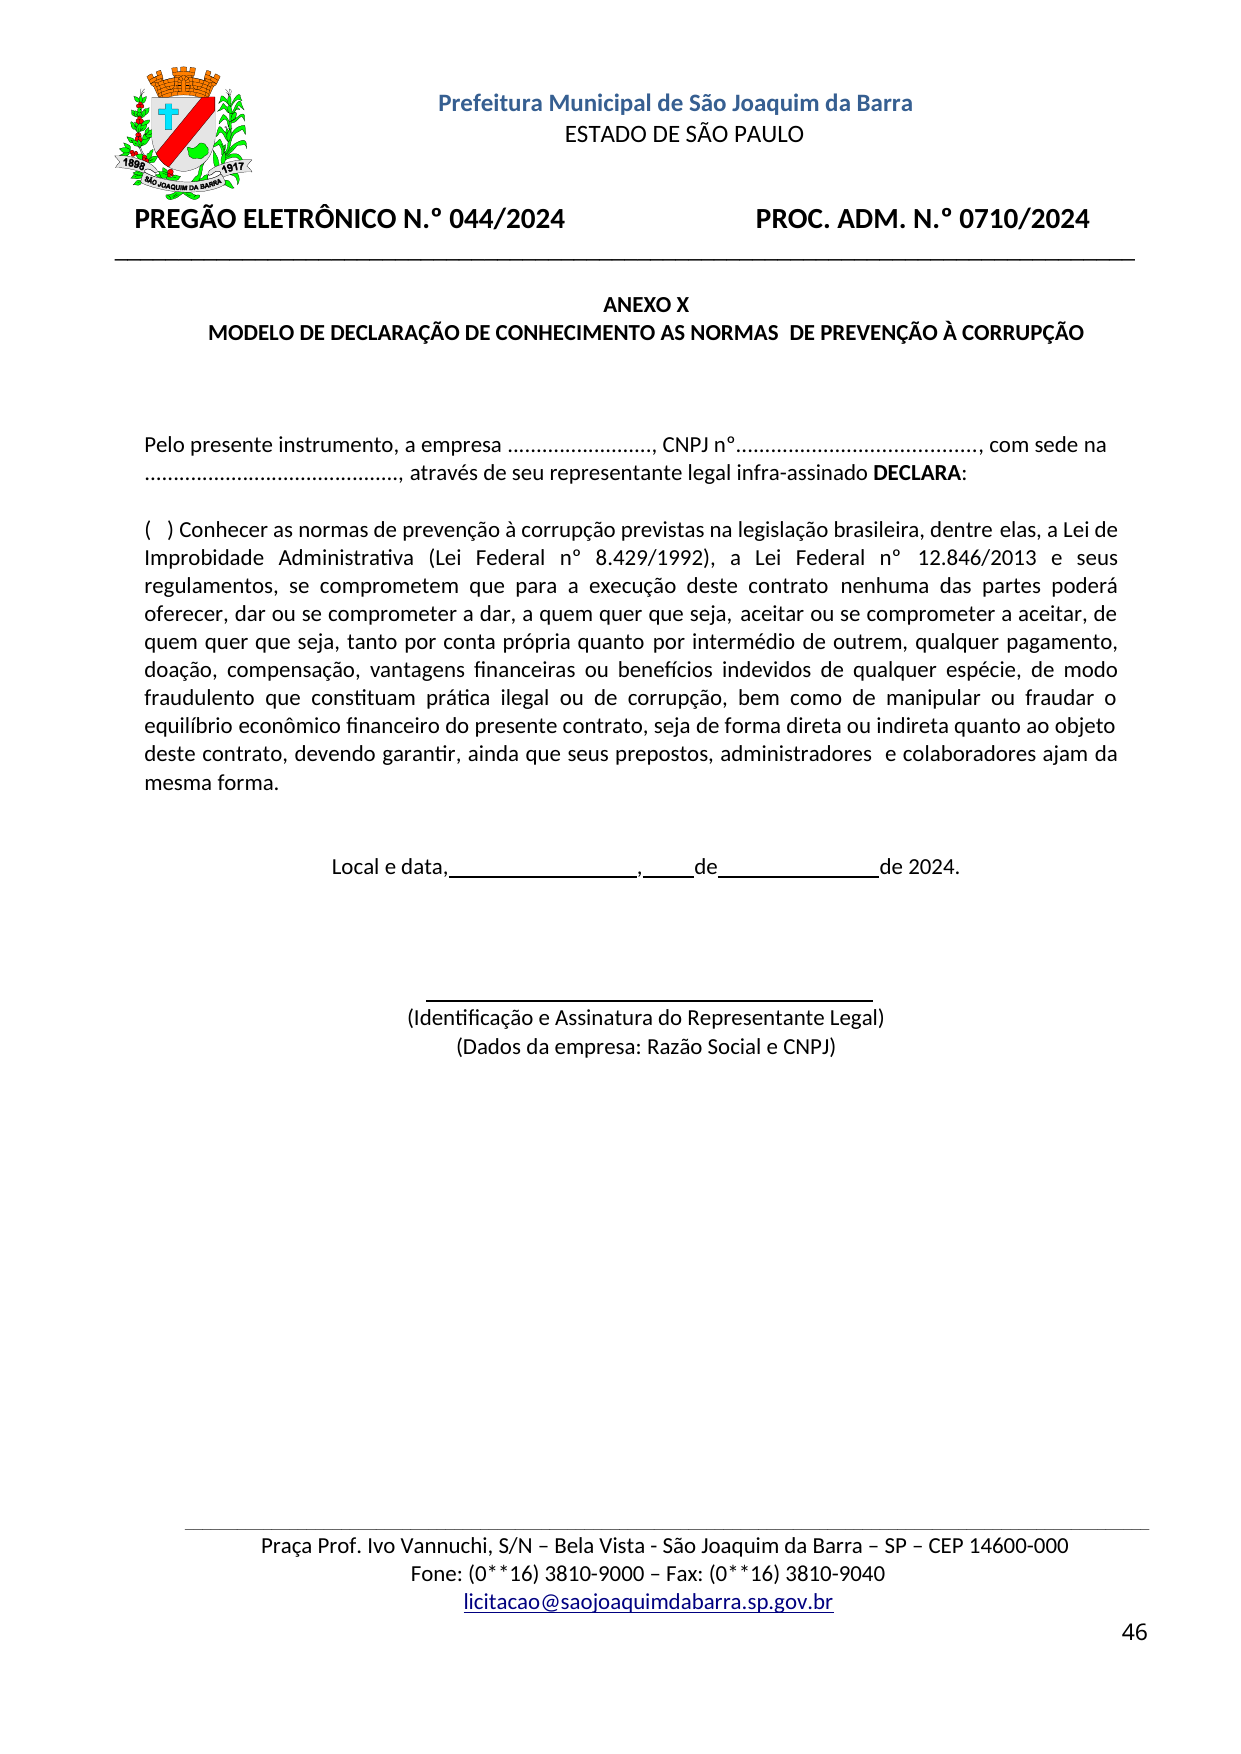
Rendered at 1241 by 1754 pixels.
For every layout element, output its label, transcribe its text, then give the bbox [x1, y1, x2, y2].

text Local e data, , de de 2024. [144, 852, 1148, 880]
text (Identificação e Assinatura do Representante Legal) [144, 995, 1148, 1031]
subtitle MODELO DE DECLARAÇÃO DE CONHECIMENTO AS NORMAS DE PREVENÇÃO À CORRUPÇÃO [144, 318, 1148, 346]
subtitle ANEXO X [144, 290, 1148, 318]
text Pelo presente instrumento, a empresa ........................., CNPJ nº , com sede na [144, 430, 1148, 458]
text ............................................, através de seu representante legal infra-assinado DECLARA: [144, 458, 1148, 486]
text ( ) Conhecer as normas de prevenção à corrupção previstas na legislação brasileira, dentre elas, a Lei de Improbidade Administrativa (Lei Federal nº 8.429/1992), a Lei Federal nº 12.846/2013 e seus regulamentos, se comprometem que para a execução deste contrato nenhuma das partes poderá oferecer, dar ou se comprometer a dar, a quem quer que seja, aceitar ou se comprometer a aceitar, de quem quer que seja, tanto por conta própria quanto por intermédio de outrem, qualquer pagamento, doação, compensação, vantagens financeiras ou benefícios indevidos de qualquer espécie, de modo fraudulento que constituam prática ilegal ou de corrupção, bem como de manipular ou fraudar o equilíbrio econômico financeiro do presente contrato, seja de forma direta ou indireta quanto ao objeto deste contrato, devendo garantir, ainda que seus prepostos, administradores e colaboradores ajam da mesma forma. [144, 515, 1118, 796]
text (Dados da empresa: Razão Social e CNPJ) [144, 1032, 1148, 1060]
